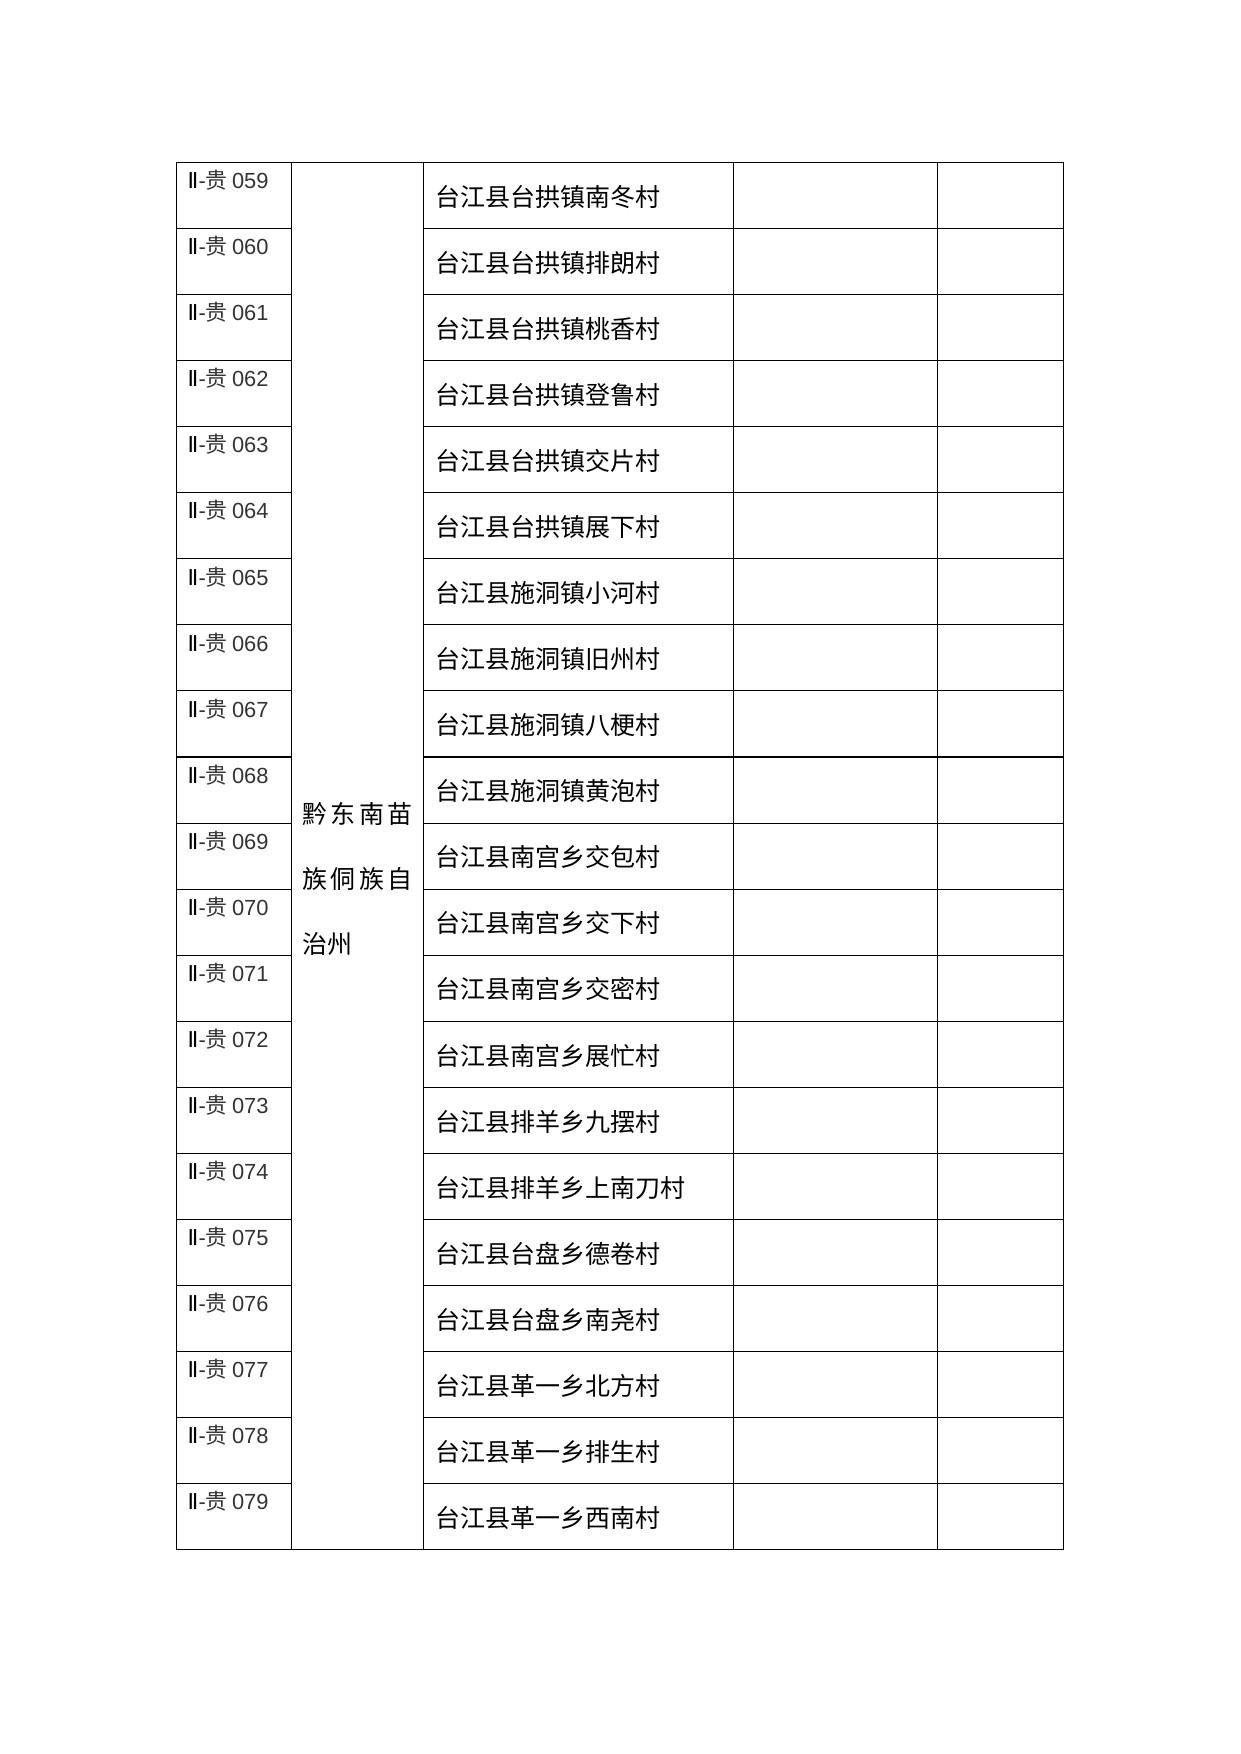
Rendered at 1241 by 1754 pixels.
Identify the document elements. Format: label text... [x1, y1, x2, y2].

table_cell [734, 427, 937, 492]
table_cell Ⅱ-贵079 [177, 1484, 291, 1549]
table_cell [938, 163, 1063, 228]
table_cell 台江县排羊乡九摆村 [424, 1088, 733, 1153]
table_cell [938, 1352, 1063, 1417]
table_cell [734, 691, 937, 756]
table_cell [938, 956, 1063, 1021]
table_cell [734, 1088, 937, 1153]
table_cell 台江县台拱镇桃香村 [424, 295, 733, 360]
table_cell Ⅱ-贵075 [177, 1220, 291, 1285]
table_cell [938, 361, 1063, 426]
table_cell [734, 1286, 937, 1351]
table_cell 台江县台盘乡德卷村 [424, 1220, 733, 1285]
table_cell [938, 1484, 1063, 1549]
table_cell [734, 1418, 937, 1483]
table_cell Ⅱ-贵059 [177, 163, 291, 228]
table_cell 台江县革一乡西南村 [424, 1484, 733, 1549]
table_cell 台江县排羊乡上南刀村 [424, 1154, 733, 1219]
table_cell [734, 559, 937, 624]
table_cell Ⅱ-贵072 [177, 1022, 291, 1087]
table_cell Ⅱ-贵066 [177, 625, 291, 690]
table_cell [734, 1154, 937, 1219]
table_cell 台江县南宫乡交下村 [424, 890, 733, 954]
table_cell 台江县施洞镇小河村 [424, 559, 733, 624]
table_cell [938, 1022, 1063, 1087]
table_cell Ⅱ-贵074 [177, 1154, 291, 1219]
table_cell [734, 824, 937, 888]
table_cell [734, 956, 937, 1021]
table_cell [938, 625, 1063, 690]
table_cell Ⅱ-贵060 [177, 229, 291, 294]
table_cell [938, 758, 1063, 822]
table_cell [734, 1022, 937, 1087]
table_cell [734, 493, 937, 558]
table_cell [938, 691, 1063, 756]
table_cell Ⅱ-贵068 [177, 758, 291, 822]
table_cell [938, 1418, 1063, 1483]
table_cell 台江县台拱镇南冬村 [424, 163, 733, 228]
table_cell 台江县革一乡排生村 [424, 1418, 733, 1483]
table_cell Ⅱ-贵077 [177, 1352, 291, 1417]
table_cell 台江县施洞镇黄泡村 [424, 758, 733, 822]
table_cell Ⅱ-贵063 [177, 427, 291, 492]
table_cell Ⅱ-贵071 [177, 956, 291, 1021]
table_cell Ⅱ-贵064 [177, 493, 291, 558]
table_cell [734, 890, 937, 954]
table_cell [734, 1352, 937, 1417]
table_cell [938, 1286, 1063, 1351]
table_cell [938, 1088, 1063, 1153]
table_cell [734, 229, 937, 294]
table_cell 台江县台拱镇展下村 [424, 493, 733, 558]
table_cell [938, 559, 1063, 624]
table_cell 台江县施洞镇旧州村 [424, 625, 733, 690]
table_cell 台江县南宫乡展忙村 [424, 1022, 733, 1087]
table_cell Ⅱ-贵069 [177, 824, 291, 888]
table_cell 台江县台拱镇交片村 [424, 427, 733, 492]
table_cell [734, 758, 937, 822]
table_cell Ⅱ-贵067 [177, 691, 291, 756]
table_cell Ⅱ-贵076 [177, 1286, 291, 1351]
table_cell 台江县台拱镇登鲁村 [424, 361, 733, 426]
table_cell [938, 295, 1063, 360]
table_cell [938, 229, 1063, 294]
table_cell Ⅱ-贵062 [177, 361, 291, 426]
table_cell 台江县台拱镇排朗村 [424, 229, 733, 294]
table_cell Ⅱ-贵061 [177, 295, 291, 360]
table_cell 台江县南宫乡交密村 [424, 956, 733, 1021]
table_cell [734, 1220, 937, 1285]
table_cell [938, 890, 1063, 954]
table_cell [938, 427, 1063, 492]
table_cell Ⅱ-贵073 [177, 1088, 291, 1153]
table_cell [734, 361, 937, 426]
table_cell 台江县施洞镇八梗村 [424, 691, 733, 756]
table_cell 台江县台盘乡南尧村 [424, 1286, 733, 1351]
table_cell [938, 824, 1063, 888]
table_cell Ⅱ-贵078 [177, 1418, 291, 1483]
table_cell Ⅱ-贵070 [177, 890, 291, 954]
table_cell Ⅱ-贵065 [177, 559, 291, 624]
table_cell 台江县革一乡北方村 [424, 1352, 733, 1417]
table_cell [734, 1484, 937, 1549]
table_cell 台江县南宫乡交包村 [424, 824, 733, 888]
table_cell [734, 163, 937, 228]
table_cell [734, 625, 937, 690]
table_cell [938, 1154, 1063, 1219]
table_cell [938, 493, 1063, 558]
table_cell [734, 295, 937, 360]
table_cell [938, 1220, 1063, 1285]
